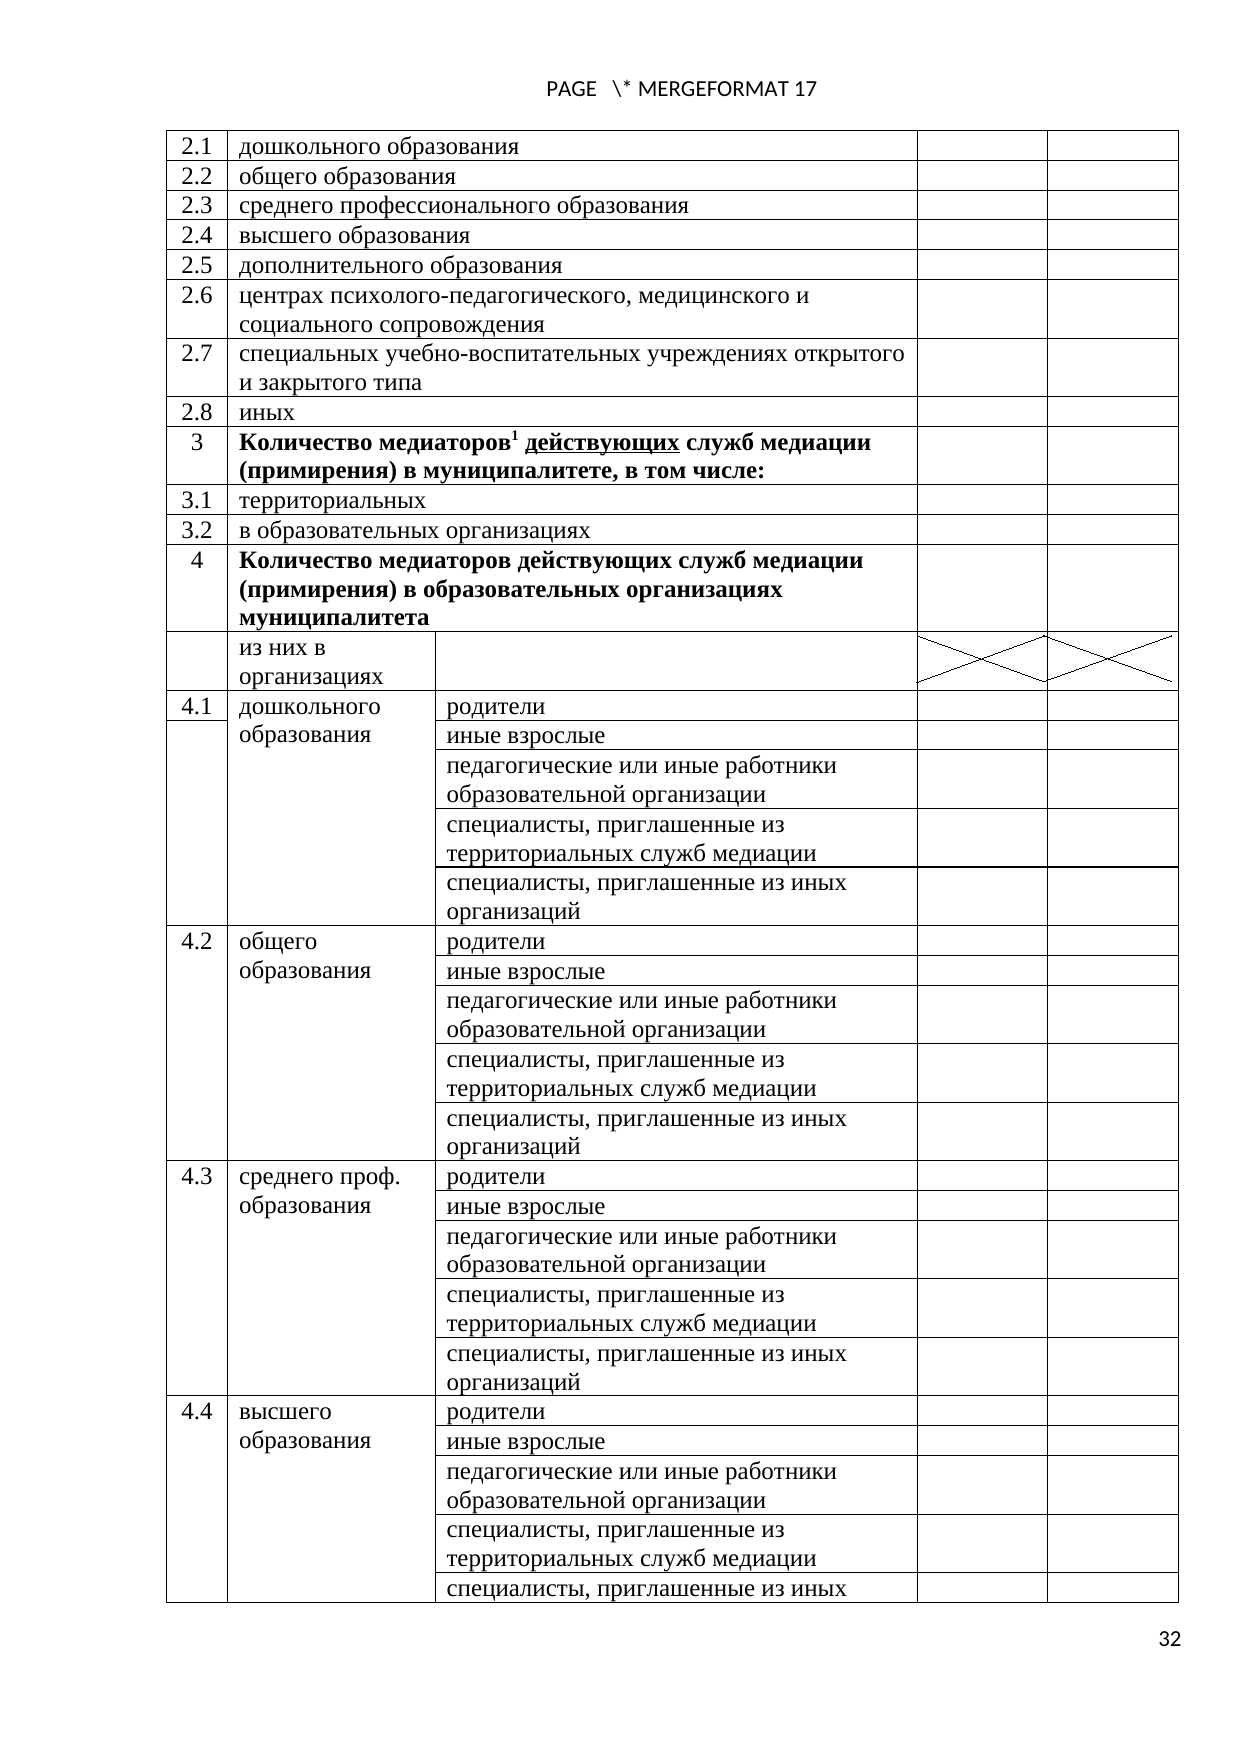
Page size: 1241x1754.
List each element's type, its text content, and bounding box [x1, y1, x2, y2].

table_cell родители [436, 926, 917, 955]
table_cell [436, 632, 917, 690]
table_cell [918, 868, 1047, 925]
table_cell 4.4 [167, 1396, 227, 1602]
table_cell родители [436, 1161, 917, 1190]
table_cell 4 [167, 545, 227, 631]
table_cell [918, 1279, 1047, 1337]
table_cell [918, 339, 1047, 396]
table_cell [1048, 1396, 1178, 1425]
table_cell иные взрослые [436, 721, 917, 749]
table_cell специалисты, приглашенные из иных организаций [436, 868, 917, 925]
table_cell 4.1 [167, 691, 227, 719]
table_cell специалисты, приглашенные из иных организаций [436, 1103, 917, 1160]
table_cell [918, 1044, 1047, 1102]
table_cell территориальных [228, 485, 917, 514]
table_cell 3.2 [167, 515, 227, 544]
table_cell [918, 1221, 1047, 1278]
table_cell [1048, 485, 1178, 514]
table_cell [918, 926, 1047, 955]
table_cell [918, 191, 1047, 219]
table_cell [1048, 1426, 1178, 1455]
table_cell специалисты, приглашенные из иных организаций [436, 1338, 917, 1395]
table_cell 2.8 [167, 397, 227, 426]
table_cell [918, 161, 1047, 189]
table_cell родители [436, 1396, 917, 1425]
table_cell [918, 250, 1047, 279]
table_cell [1048, 131, 1178, 160]
table_cell [1048, 1573, 1178, 1602]
table_cell 4.2 [167, 926, 227, 1160]
table_cell [918, 809, 1047, 866]
table_cell [1048, 926, 1178, 955]
table_cell [1048, 809, 1178, 866]
table_cell [1048, 1279, 1178, 1337]
table_cell [918, 1161, 1047, 1190]
table_cell 4.3 [167, 1161, 227, 1395]
table_cell 2.6 [167, 280, 227, 337]
table_cell [918, 545, 1047, 631]
table_cell [918, 397, 1047, 426]
table_cell [918, 131, 1047, 160]
table_cell [1048, 956, 1178, 984]
table_cell [1048, 1191, 1178, 1220]
table_cell [918, 1191, 1047, 1220]
table_cell [1048, 1515, 1178, 1572]
table_cell [918, 280, 1047, 337]
table_cell иных [228, 397, 917, 426]
table_cell иные взрослые [436, 1191, 917, 1220]
table_cell [918, 1456, 1047, 1513]
table_cell педагогические или иные работники образовательной организации [436, 1221, 917, 1278]
table_cell дошкольного образования [228, 691, 435, 925]
table_cell дополнительного образования [228, 250, 917, 279]
table_cell [1048, 220, 1178, 249]
table_cell [918, 956, 1047, 984]
table_cell [1048, 1221, 1178, 1278]
table_cell [1048, 339, 1178, 396]
table_cell общего образования [228, 161, 917, 189]
table_cell педагогические или иные работники образовательной организации [436, 986, 917, 1043]
table_cell [1048, 161, 1178, 189]
table_cell дошкольного образования [228, 131, 917, 160]
table_cell [918, 986, 1047, 1043]
table_cell 2.4 [167, 220, 227, 249]
table_cell [918, 1515, 1047, 1572]
table_cell [918, 1396, 1047, 1425]
table_cell педагогические или иные работники образовательной организации [436, 750, 917, 808]
table_cell [1048, 691, 1178, 719]
table_cell [918, 1573, 1047, 1602]
table_cell [918, 750, 1047, 808]
table_cell [167, 721, 227, 925]
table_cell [436, 1573, 917, 1602]
table_cell специалисты, приглашенные из территориальных служб медиации [436, 809, 917, 866]
table_cell 2.7 [167, 339, 227, 396]
table_cell [1048, 1456, 1178, 1513]
table_cell [1048, 868, 1178, 925]
table_cell 2.3 [167, 191, 227, 219]
table_cell родители [436, 691, 917, 719]
table_cell 2.5 [167, 250, 227, 279]
table_cell [1048, 986, 1178, 1043]
table_cell [1048, 397, 1178, 426]
table_cell [1048, 545, 1178, 631]
table_cell иные взрослые [436, 1426, 917, 1455]
table_cell высшего образования [228, 220, 917, 249]
table_cell [1048, 280, 1178, 337]
table_cell [1048, 515, 1178, 544]
table_cell [1048, 721, 1178, 749]
table_cell [167, 632, 227, 690]
table_cell [918, 1103, 1047, 1160]
table_cell общего образования [228, 926, 435, 1160]
table_cell [1048, 1338, 1178, 1395]
table_cell [918, 427, 1047, 484]
table_cell [1048, 1044, 1178, 1102]
table_cell [918, 515, 1047, 544]
table_cell из них в организациях [228, 632, 435, 690]
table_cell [436, 1515, 917, 1572]
table_cell среднего проф. образования [228, 1161, 435, 1395]
table_cell в образовательных организациях [228, 515, 917, 544]
table_cell [918, 1338, 1047, 1395]
table_cell центрах психолого-педагогического, медицинского и социального сопровождения [228, 280, 917, 337]
table_cell [1048, 632, 1178, 690]
table_cell специалисты, приглашенные из территориальных служб медиации [436, 1044, 917, 1102]
table_cell [918, 721, 1047, 749]
table_cell Количество медиаторов1 действующих служб медиации (примирения) в муниципалитете, в том числе: [228, 427, 917, 484]
table_cell 3.1 [167, 485, 227, 514]
table_cell [918, 1426, 1047, 1455]
table_cell Количество медиаторов действующих служб медиации (примирения) в образовательных организациях муниципалитета [228, 545, 917, 631]
table_cell [1048, 427, 1178, 484]
table_cell [1048, 191, 1178, 219]
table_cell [436, 1456, 917, 1513]
table_cell высшего образования [228, 1396, 435, 1602]
table_cell иные взрослые [436, 956, 917, 984]
table_cell [1048, 750, 1178, 808]
table_cell [1048, 1161, 1178, 1190]
table_cell [918, 691, 1047, 719]
table_cell [918, 220, 1047, 249]
table_cell среднего профессионального образования [228, 191, 917, 219]
table_cell [918, 485, 1047, 514]
table_cell специалисты, приглашенные из территориальных служб медиации [436, 1279, 917, 1337]
table_cell 3 [167, 427, 227, 484]
table_cell 2.1 [167, 131, 227, 160]
table_cell специальных учебно-воспитательных учреждениях открытого и закрытого типа [228, 339, 917, 396]
table_cell [918, 632, 1047, 690]
table_cell 2.2 [167, 161, 227, 189]
table_cell [1048, 1103, 1178, 1160]
table_cell [1048, 250, 1178, 279]
